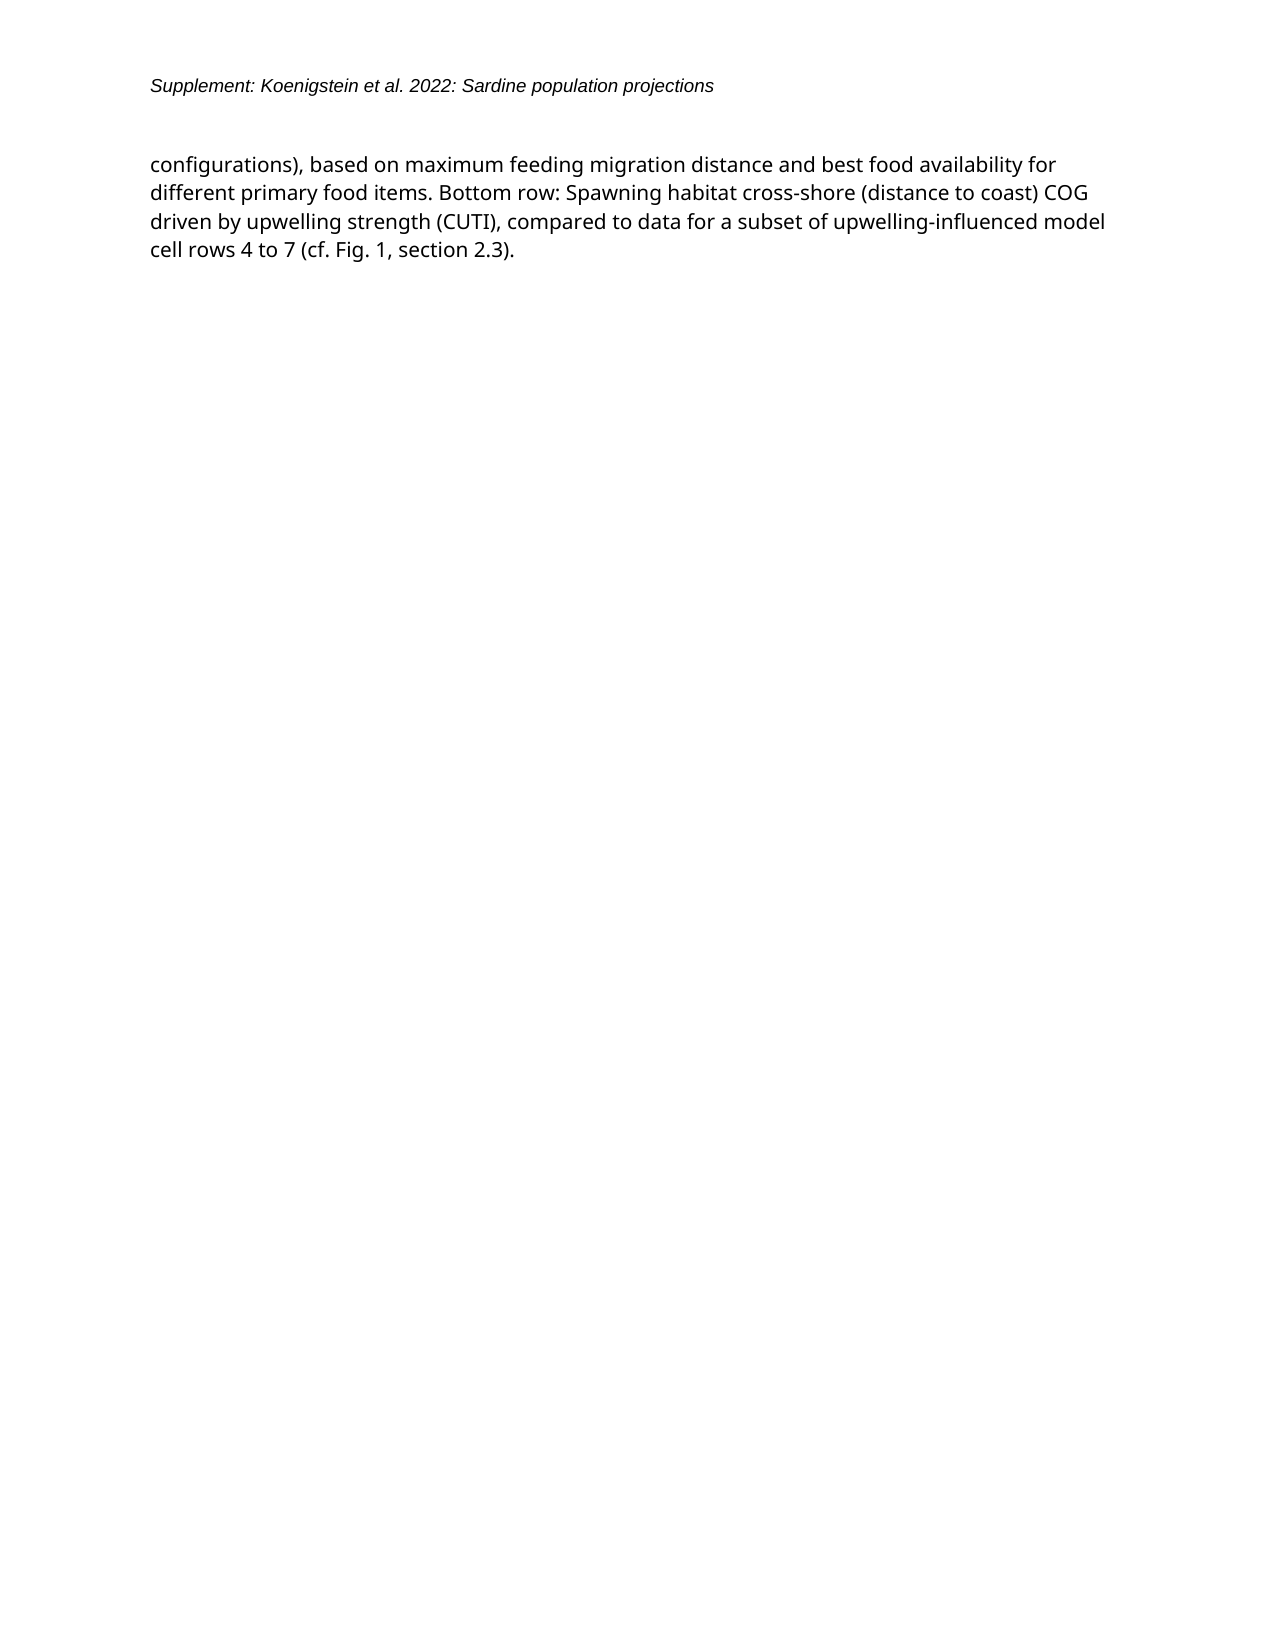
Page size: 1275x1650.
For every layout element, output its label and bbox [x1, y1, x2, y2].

text [150, 150, 1125, 264]
